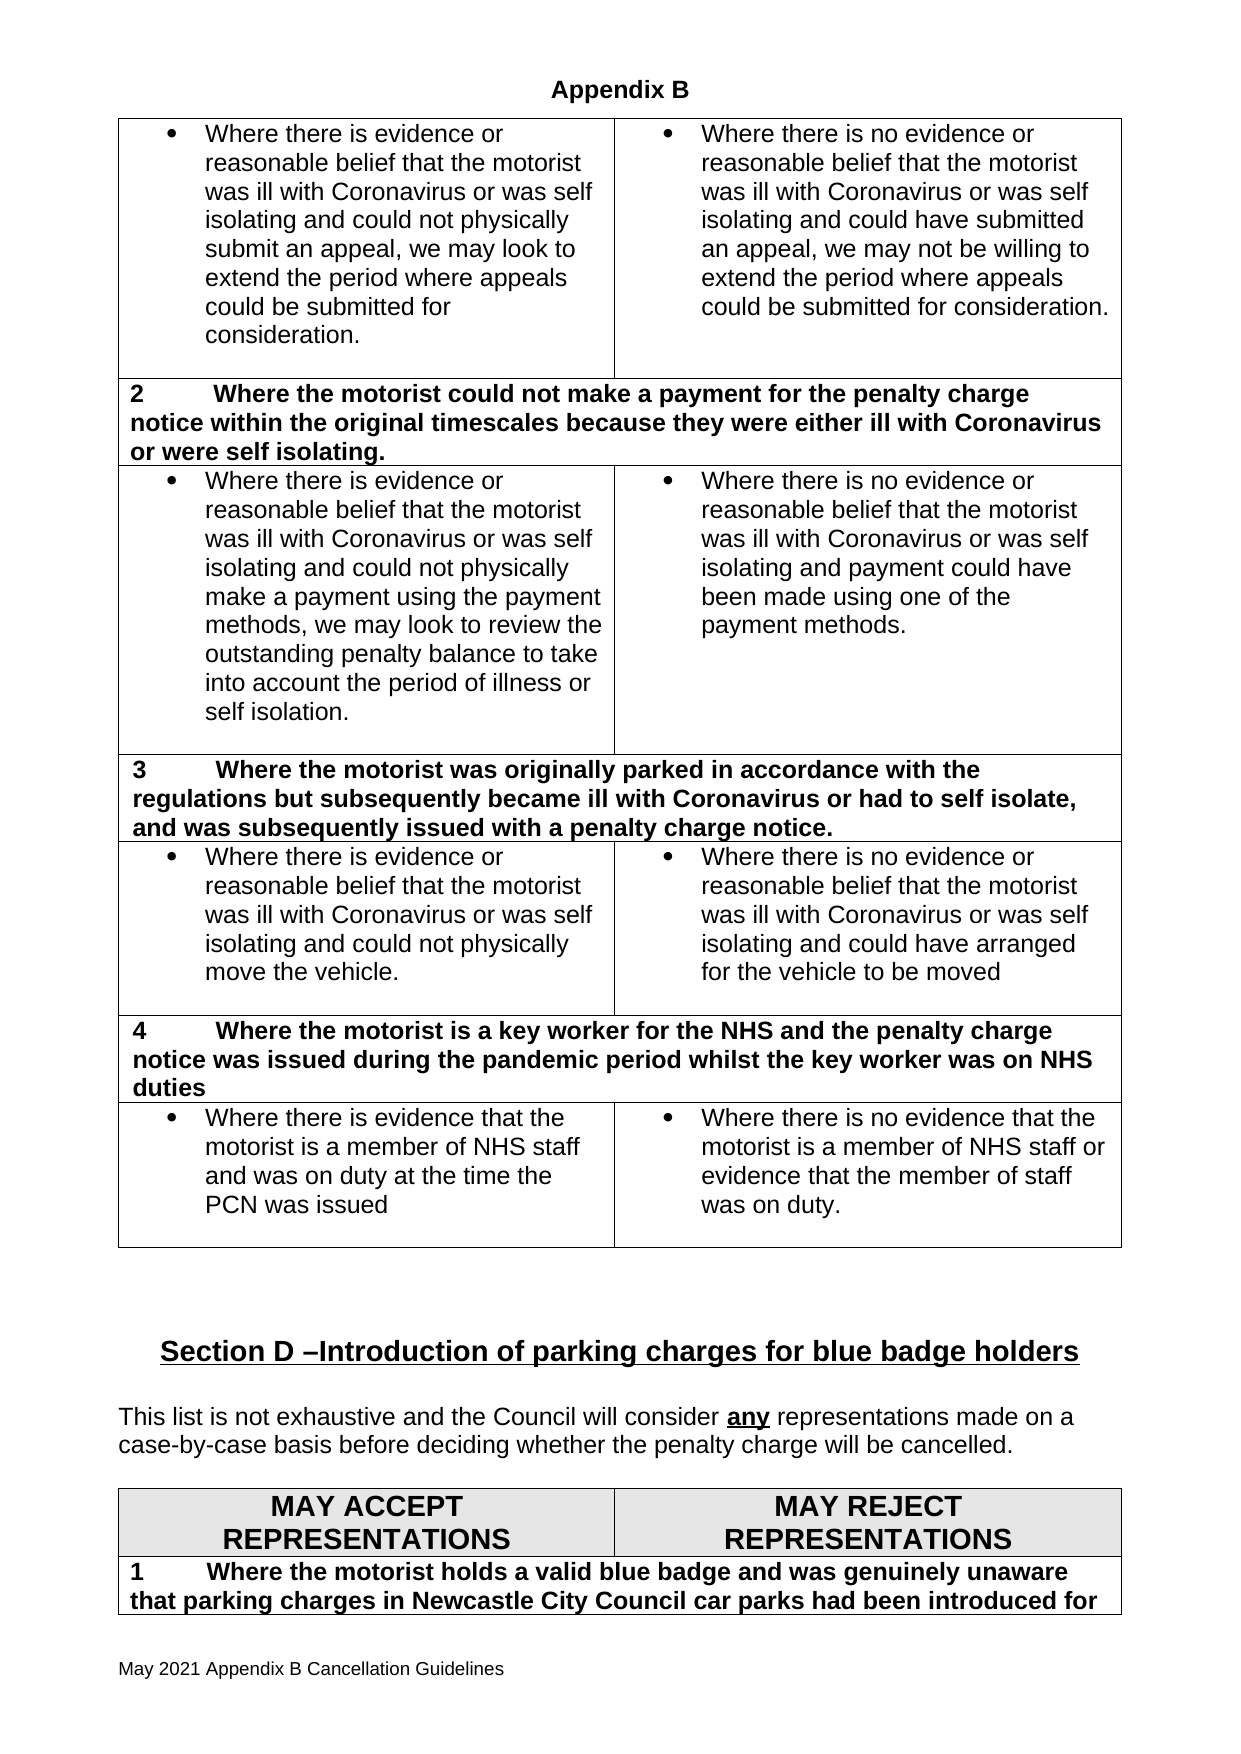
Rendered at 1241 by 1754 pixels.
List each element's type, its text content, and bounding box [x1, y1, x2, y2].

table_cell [119, 1557, 1121, 1614]
table_cell Where there is no evidence or reasonable belief that the motorist was ill with Coronavirus or was self isolating and could have submitted an appeal, we may not be willing to extend the period where appeals could be submitted for consideration. [615, 119, 1121, 378]
table_cell Where there is no evidence or reasonable belief that the motorist was ill with Coronavirus or was self isolating and could have arranged for the vehicle to be moved [615, 842, 1121, 1015]
table_header MAY REJECT REPRESENTATIONS [615, 1489, 1121, 1556]
table_cell Where there is no evidence or reasonable belief that the motorist was ill with Coronavirus or was self isolating and payment could have been made using one of the payment methods. [615, 466, 1121, 754]
table_cell Where there is evidence or reasonable belief that the motorist was ill with Coronavirus or was self isolating and could not physically make a payment using the payment methods, we may look to review the outstanding penalty balance to take into account the period of illness or self isolation. [119, 466, 614, 754]
text This list is not exhaustive and the Council will consider any representations made on a case-by-case basis before deciding whether the penalty charge will be cancelled. [118, 1401, 1122, 1459]
table_cell Where there is evidence or reasonable belief that the motorist was ill with Coronavirus or was self isolating and could not physically move the vehicle. [119, 842, 614, 1015]
table_cell Where there is evidence that the motorist is a member of NHS staff and was on duty at the time the PCN was issued [119, 1103, 614, 1247]
table_cell 2 Where the motorist could not make a payment for the penalty charge notice within the original timescales because they were either ill with Coronavirus or were self isolating. [119, 379, 1121, 465]
table_cell Where there is evidence or reasonable belief that the motorist was ill with Coronavirus or was self isolating and could not physically submit an appeal, we may look to extend the period where appeals could be submitted for consideration. [119, 119, 614, 378]
table_cell Where there is no evidence that the motorist is a member of NHS staff or evidence that the member of staff was on duty. [615, 1103, 1121, 1247]
table_cell 3 Where the motorist was originally parked in accordance with the regulations but subsequently became ill with Coronavirus or had to self isolate, and was subsequently issued with a penalty charge notice. [119, 755, 1121, 841]
table_header MAY ACCEPT REPRESENTATIONS [119, 1489, 614, 1556]
table_cell 4 Where the motorist is a key worker for the NHS and the penalty charge notice was issued during the pandemic period whilst the key worker was on NHS duties [119, 1016, 1121, 1102]
text Section D –Introduction of parking charges for blue badge holders [118, 1334, 1122, 1368]
